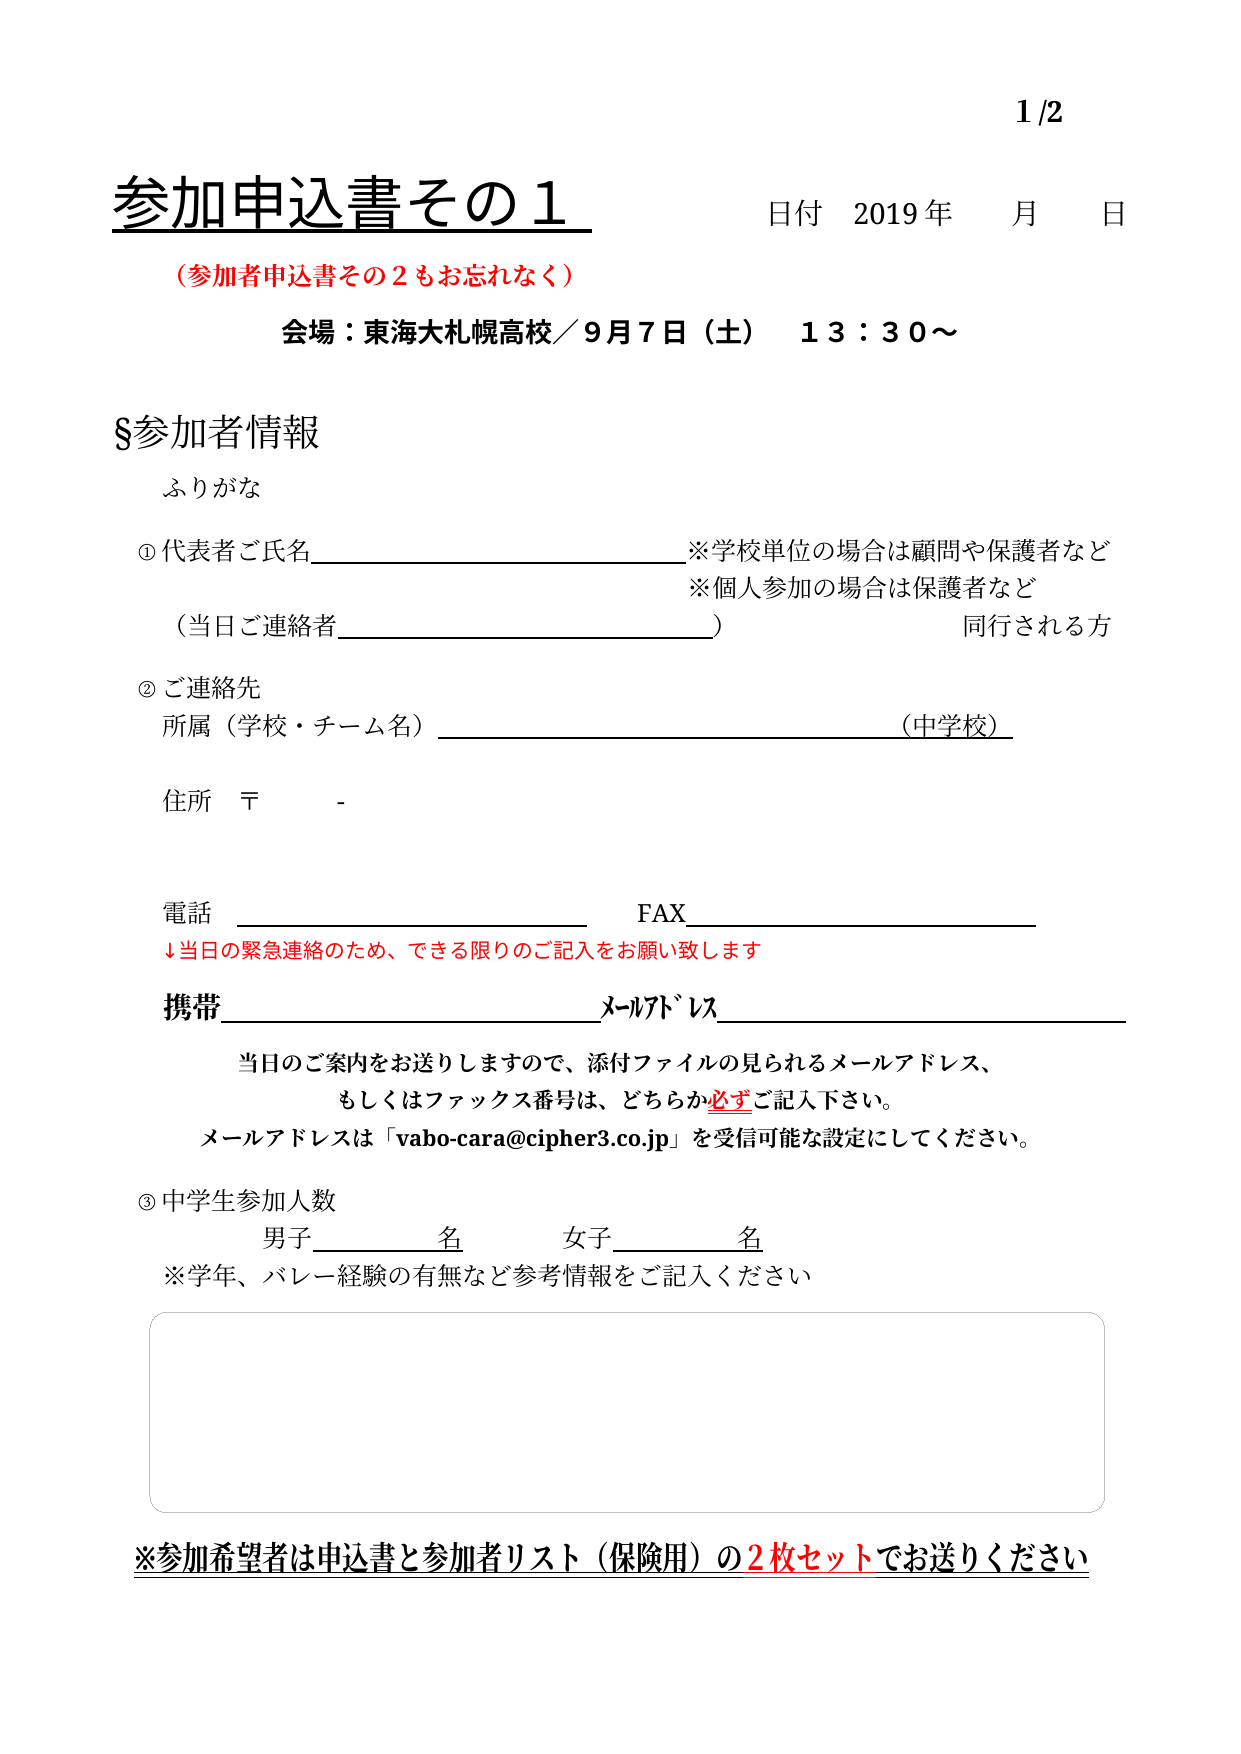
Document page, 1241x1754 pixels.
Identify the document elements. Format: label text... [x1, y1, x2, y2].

text ※参加希望者は申込書と参加者リスト（保険用）の２枚セットでお送りください [134, 1518, 1128, 1593]
text ③中学生参加人数 [112, 1181, 1128, 1218]
text 住所 〒 - [156, 781, 1128, 818]
text ②ご連絡先 [112, 668, 1128, 706]
text ふりがな [112, 468, 1128, 506]
text （当日ご連絡者 ） 同行される方 [112, 606, 1128, 643]
text もしくはファックス番号は、どちらか必ずご記入下さい。 [112, 1081, 1128, 1118]
text ※個人参加の場合は保護者など [112, 568, 1128, 606]
text 当日のご案内をお送りしますので、添付ファイルの見られるメールアドレス、 [112, 1043, 1128, 1081]
text §参加者情報 [112, 393, 1128, 468]
text 男子 名 女子 名 [112, 1218, 1128, 1256]
text （参加者申込書その２もお忘れなく） [112, 256, 1128, 293]
text メールアドレスは「vabo-cara@cipher3.co.jp」を受信可能な設定にしてください。 [112, 1118, 1128, 1156]
text 電話 FAX [156, 893, 1128, 931]
text ①代表者ご氏名 ※学校単位の場合は顧問や保護者など [112, 531, 1128, 568]
text ※学年、バレー経験の有無など参考情報をご記入ください [112, 1256, 1128, 1293]
text ↓当日の緊急連絡のため、できる限りのご記入をお願い致します [156, 931, 1128, 968]
text 携帯 ﾒｰﾙｱﾄﾞﾚｽ [156, 968, 1128, 1043]
text 参加申込書その１ 日付 2019年 月 日 [112, 143, 1128, 256]
text 会場：東海大札幌高校／９月７日（土） １３：３０～ [112, 293, 1128, 368]
text 所属（学校・チーム名） （中学校） [112, 706, 1128, 743]
